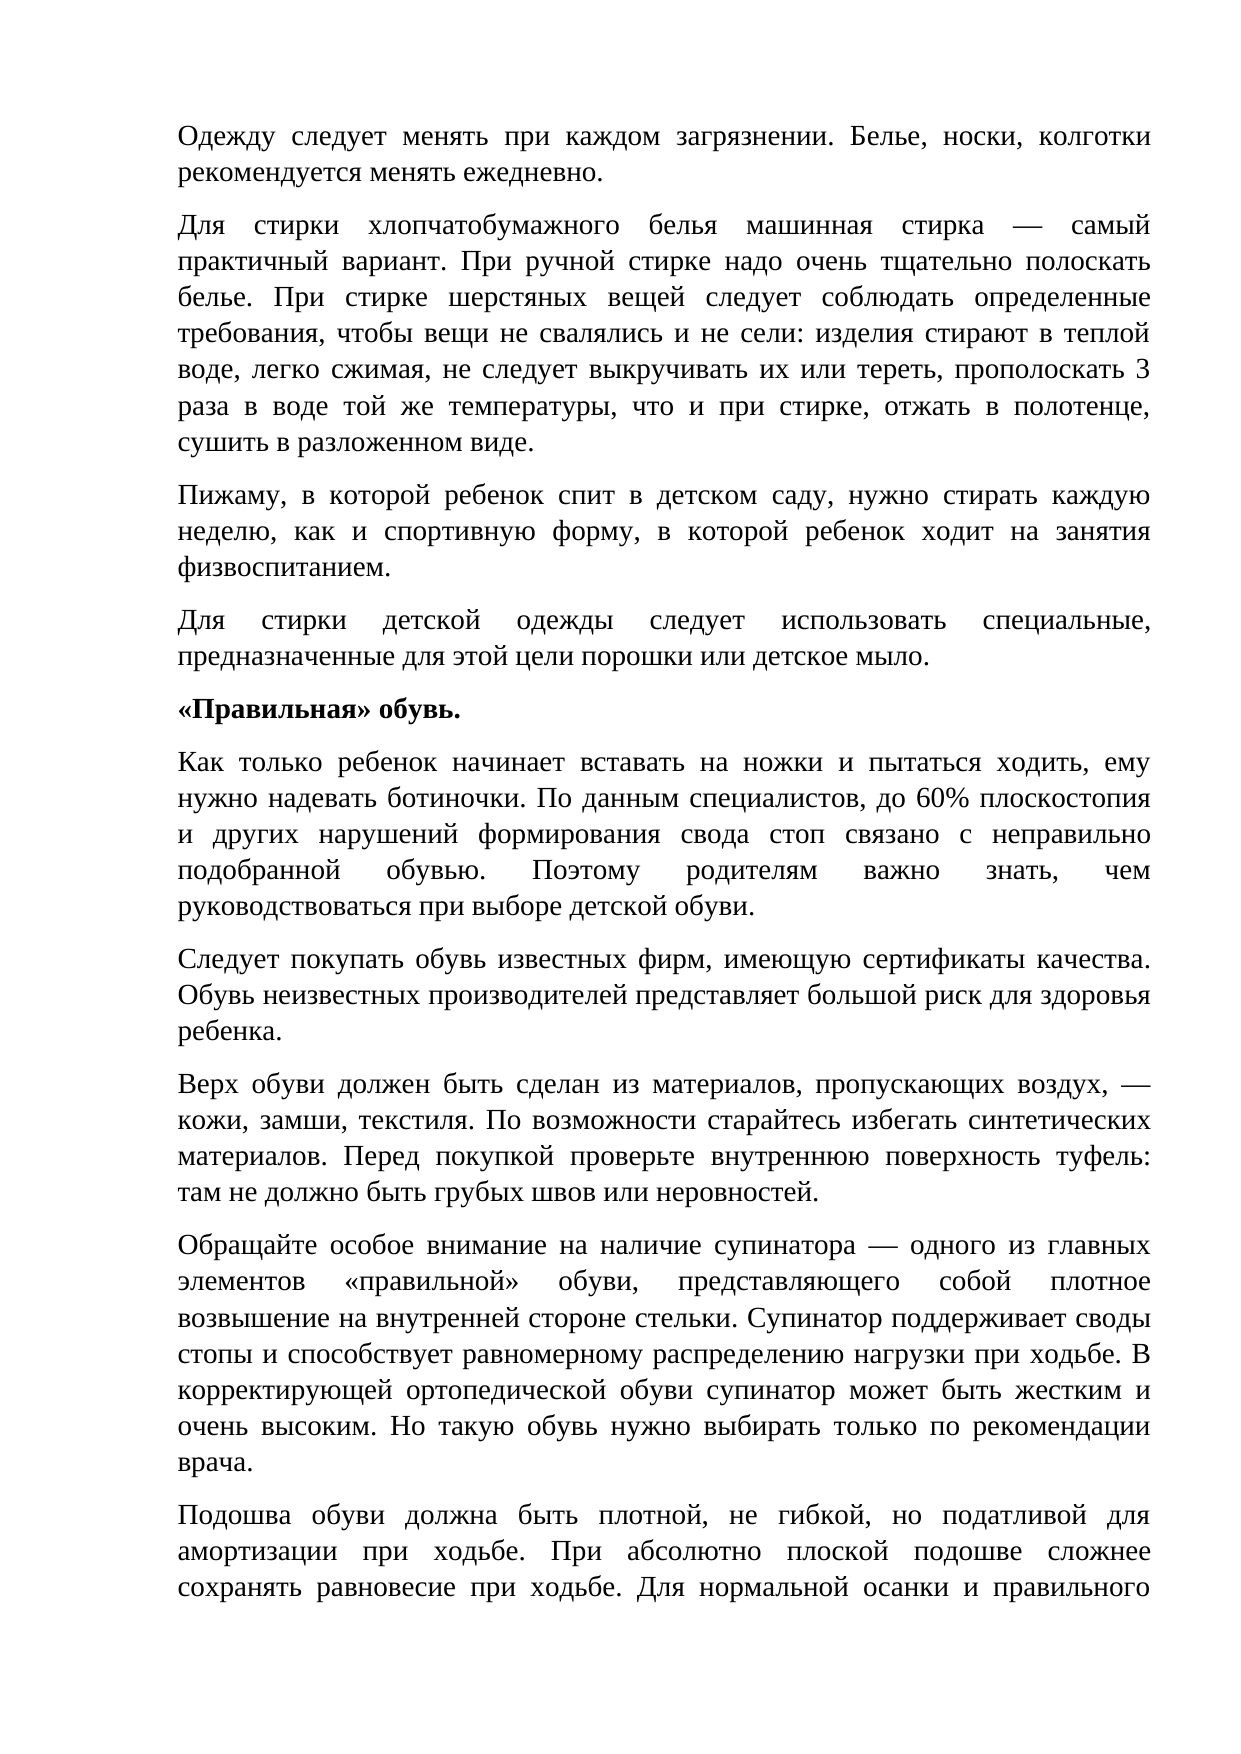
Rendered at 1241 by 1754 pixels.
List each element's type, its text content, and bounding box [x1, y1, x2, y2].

text Обращайте особое внимание на наличие супинатора — одного из главных элементов «правильной» обуви, представляющего собой плотное возвышение на внутренней стороне стельки. Супинатор поддерживает своды стопы и способствует равномерному распределению нагрузки при ходьбе. В корректирующей ортопедической обуви супинатор может быть жестким и очень высоким. Но такую обувь нужно выбирать только по рекомендации врача. [177, 1227, 1152, 1478]
text Одежду следует менять при каждом загрязнении. Белье, носки, колготки рекомендуется менять ежедневно. [177, 118, 1152, 188]
text Пижаму, в которой ребенок спит в детском саду, нужно стирать каждую неделю, как и спортивную форму, в которой ребенок ходит на занятия физвоспитанием. [177, 477, 1152, 583]
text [177, 1497, 1152, 1603]
text Следует покупать обувь известных фирм, имеющую сертификаты качества. Обувь неизвестных производителей представляет большой риск для здоровья ребенка. [177, 941, 1152, 1047]
text Для стирки хлопчатобумажного белья машинная стирка — самый практичный вариант. При ручной стирке надо очень тщательно полоскать белье. При стирке шерстяных вещей следует соблюдать определенные требования, чтобы вещи не свалялись и не сели: изделия стирают в теплой воде, легко сжимая, не следует выкручивать их или тереть, прополоскать 3 раза в воде той же температуры, что и при стирке, отжать в полотенце, сушить в разложенном виде. [177, 207, 1152, 457]
text Для стирки детской одежды следует использовать специальные, предназначенные для этой цели порошки или детское мыло. [177, 602, 1152, 672]
text Как только ребенок начинает вставать на ножки и пытаться ходить, ему нужно надевать ботиночки. По данным специалистов, до 60% плоскостопия и других нарушений формирования свода стоп связано с неправильно подобранной обувью. Поэтому родителям важно знать, чем руководствоваться при выборе детской обуви. [177, 744, 1152, 922]
text «Правильная» обувь. [177, 691, 1152, 724]
text Верх обуви должен быть сделан из материалов, пропускающих воздух, — кожи, замши, текстиля. По возможности старайтесь избегать синтетических материалов. Перед покупкой проверьте внутреннюю поверхность туфель: там не должно быть грубых швов или неровностей. [177, 1066, 1152, 1208]
